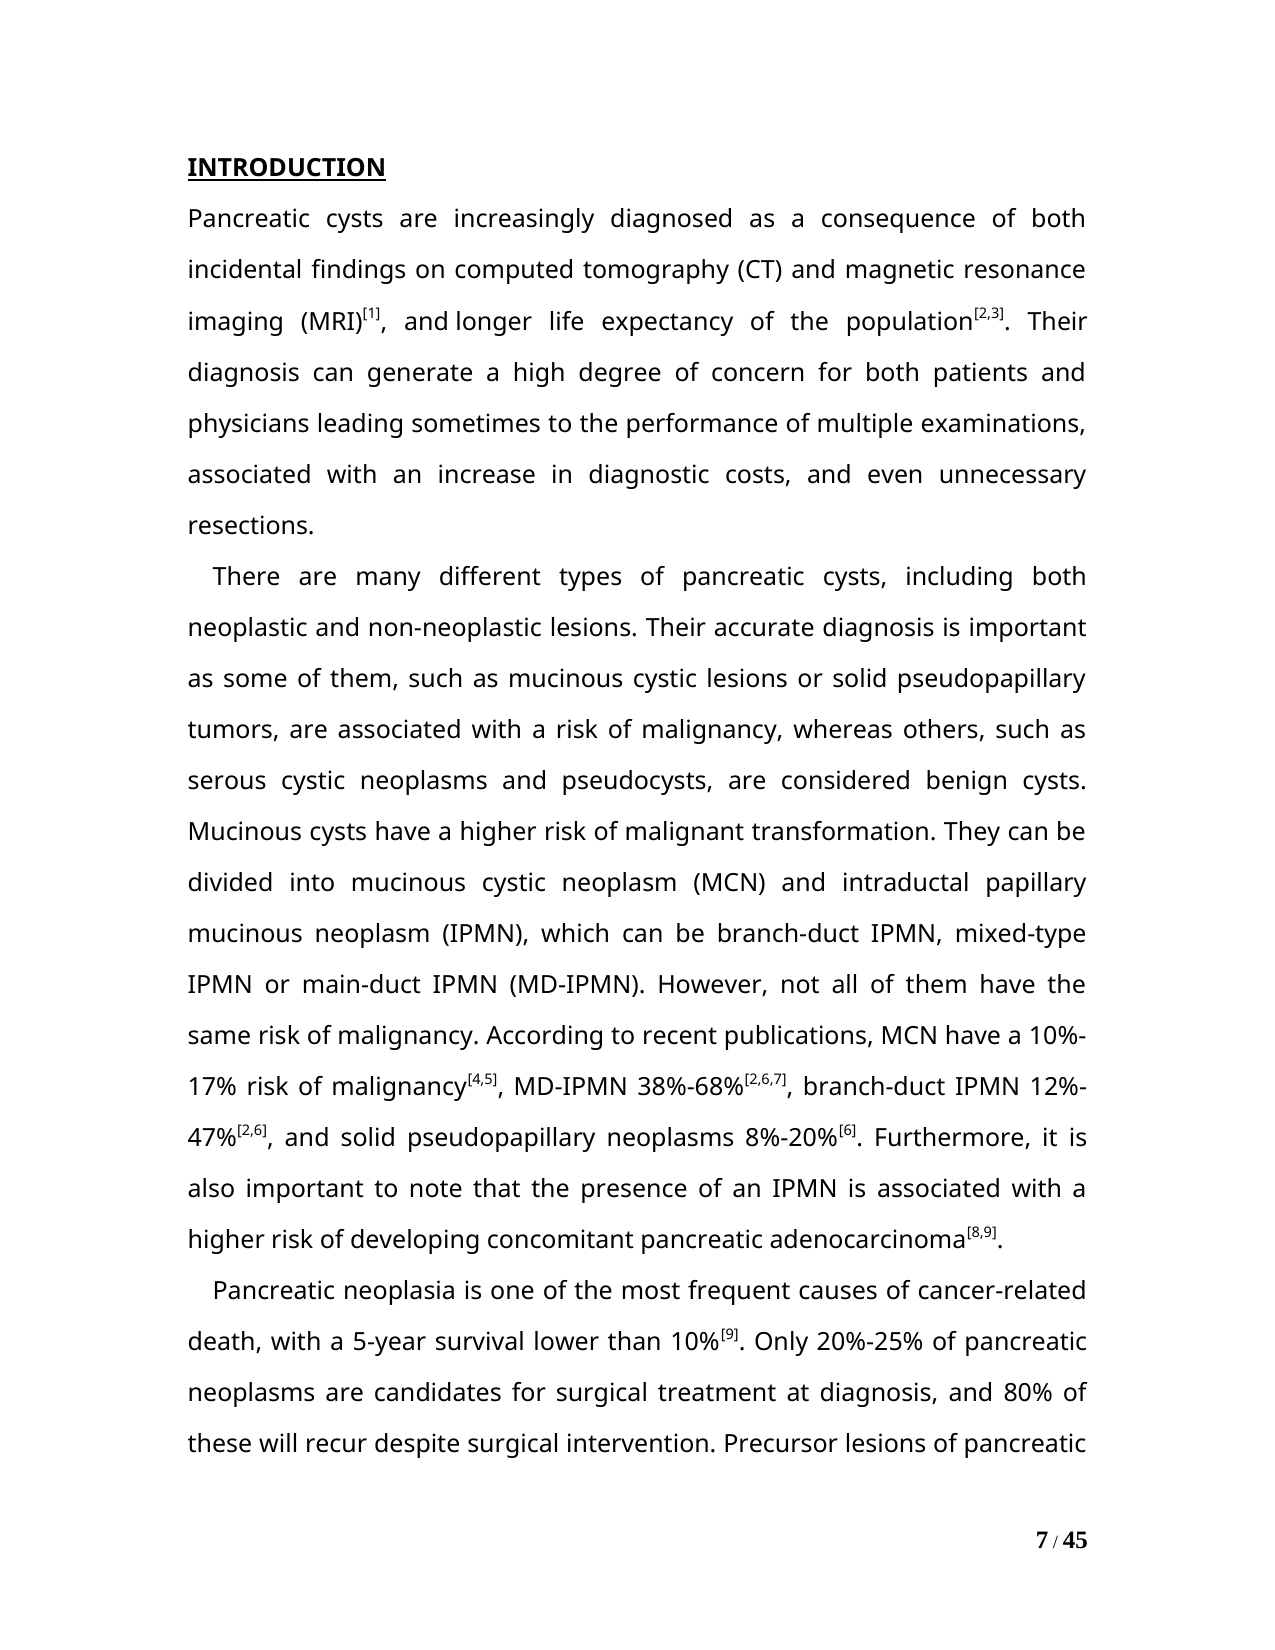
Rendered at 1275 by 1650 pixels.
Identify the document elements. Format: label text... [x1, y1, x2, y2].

text Pancreatic cysts are increasingly diagnosed as a consequence of both incidental findings on computed tomography (CT) and magnetic resonance imaging (MRI)[1], and longer life expectancy of the population[2,3]. Their diagnosis can generate a high degree of concern for both patients and physicians leading sometimes to the performance of multiple examinations, associated with an increase in diagnostic costs, and even unnecessary resections. [187, 201, 1087, 541]
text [187, 1273, 1087, 1460]
text There are many different types of pancreatic cysts, including both neoplastic and non-neoplastic lesions. Their accurate diagnosis is important as some of them, such as mucinous cystic lesions or solid pseudopapillary tumors, are associated with a risk of malignancy, whereas others, such as serous cystic neoplasms and pseudocysts, are considered benign cysts. Mucinous cysts have a higher risk of malignant transformation. They can be divided into mucinous cystic neoplasm (MCN) and intraductal papillary mucinous neoplasm (IPMN), which can be branch-duct IPMN, mixed-type IPMN or main-duct IPMN (MD-IPMN). However, not all of them have the same risk of malignancy. According to recent publications, MCN have a 10%-17% risk of malignancy[4,5], MD-IPMN 38%-68%[2,6,7], branch-duct IPMN 12%-47%[2,6], and solid pseudopapillary neoplasms 8%-20%[6]. Furthermore, it is also important to note that the presence of an IPMN is associated with a higher risk of developing concomitant pancreatic adenocarcinoma[8,9]. [187, 558, 1087, 1256]
text INTRODUCTION [187, 150, 1087, 184]
